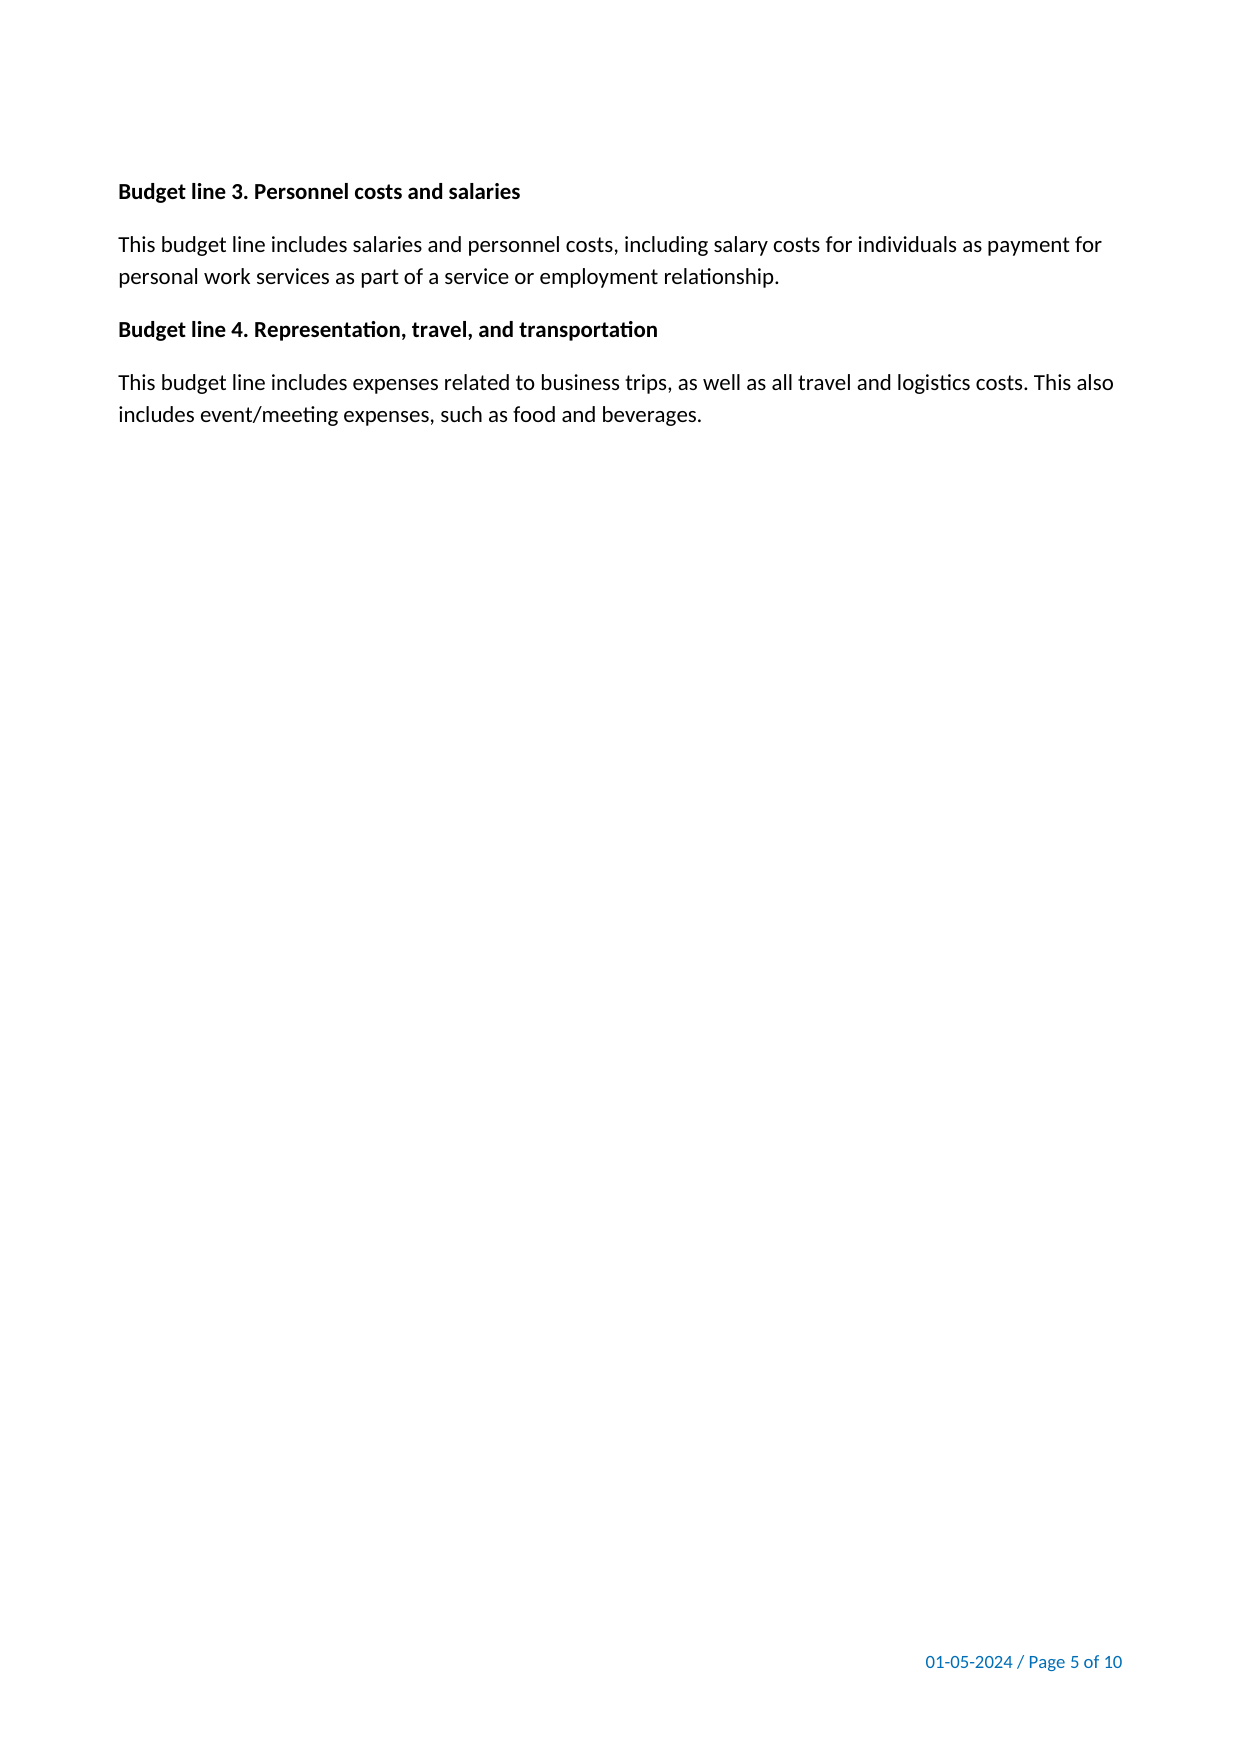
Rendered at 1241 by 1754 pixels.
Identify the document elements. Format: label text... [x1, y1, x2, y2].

text Budget line 3. Personnel costs and salaries [118, 177, 1122, 205]
text Budget line 4. Representation, travel, and transportation [118, 315, 1122, 343]
text This budget line includes salaries and personnel costs, including salary costs for individuals as payment for personal work services as part of a service or employment relationship. [118, 230, 1122, 290]
text This budget line includes expenses related to business trips, as well as all travel and logistics costs. This also includes event/meeting expenses, such as food and beverages. [118, 368, 1122, 429]
